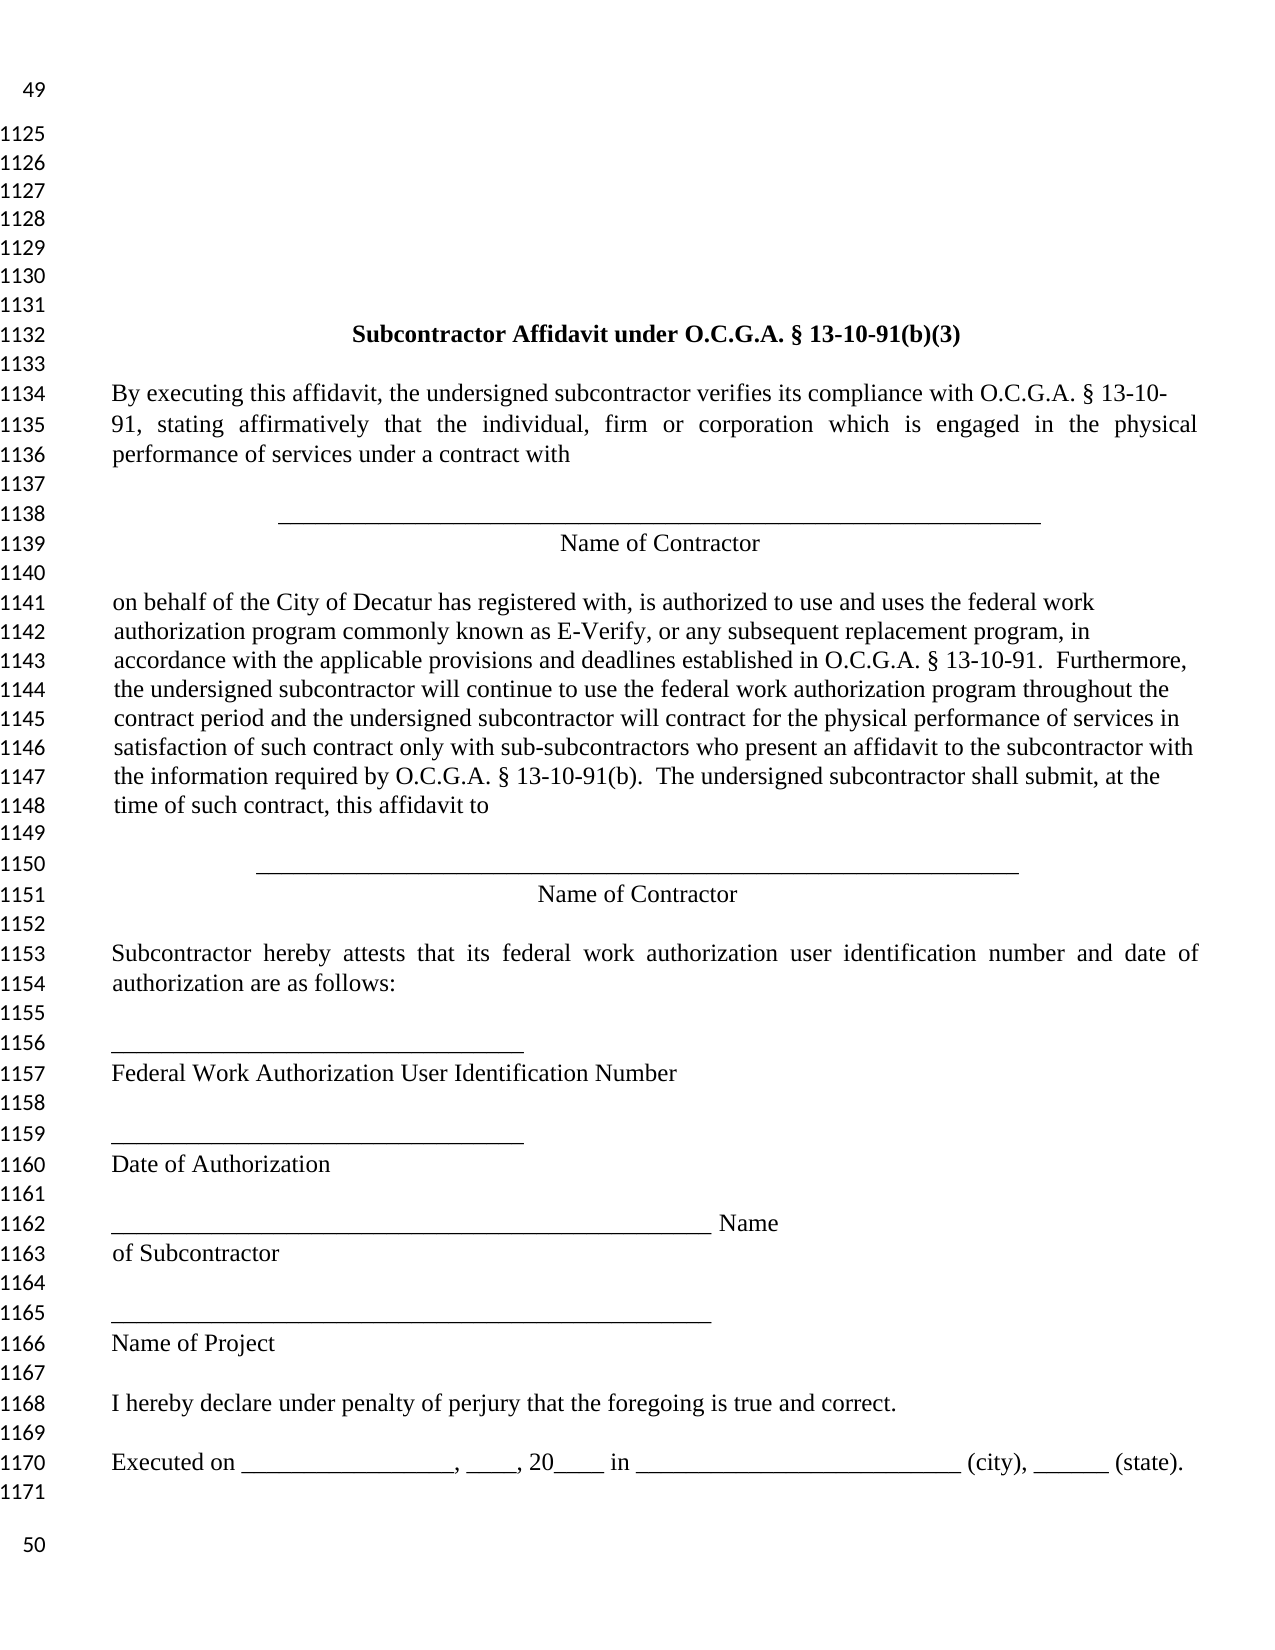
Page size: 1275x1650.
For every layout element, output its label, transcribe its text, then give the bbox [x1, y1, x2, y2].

text Federal Work Authorization User Identification Number [111, 1058, 1199, 1087]
text _____________________________________________________________ Name of Contractor [245, 498, 1073, 557]
text Name of Project [111, 1328, 1199, 1357]
text _____________________________________________________________ [245, 848, 1030, 876]
text Executed on _________________, ____, 20____ in __________________________ (city), ______ (state). [111, 1447, 1199, 1476]
text ________________________________________________ Name of Subcontractor [111, 1208, 778, 1266]
text _________________________________ [111, 1118, 1199, 1146]
text I hereby declare under penalty of perjury that the foregoing is true and correct. [111, 1388, 1199, 1416]
text ________________________________________________ [111, 1297, 1199, 1326]
text on behalf of the City of Decatur has registered with, is authorized to use and uses the federal work authorization program commonly known as E-Verify, or any subsequent replacement program, in accordance with the applicable provisions and deadlines established in O.C.G.A. § 13-10-91. Furthermore, the undersigned subcontractor will continue to use the federal work authorization program throughout the contract period and the undersigned subcontractor will contract for the physical performance of services in satisfaction of such contract only with sub-subcontractors who present an affidavit to the subcontractor with the information required by O.C.G.A. § 13-10-91(b). The undersigned subcontractor shall submit, at the time of such contract, this affidavit to [112, 587, 1199, 819]
text 91, stating affirmatively that the individual, firm or corporation which is engaged in the physical performance of services under a contract with [111, 409, 1199, 468]
text Subcontractor hereby attests that its federal work authorization user identification number and date of authorization are as follows: [111, 938, 1199, 996]
text Name of Contractor [245, 879, 1029, 907]
text Date of Authorization [111, 1149, 1199, 1177]
text _________________________________ [111, 1027, 1199, 1056]
text Subcontractor Affidavit under O.C.G.A. § 13-10-91(b)(3) [352, 319, 1130, 348]
text By executing this affidavit, the undersigned subcontractor verifies its compliance with O.C.G.A. § 13-10- [111, 378, 1199, 407]
